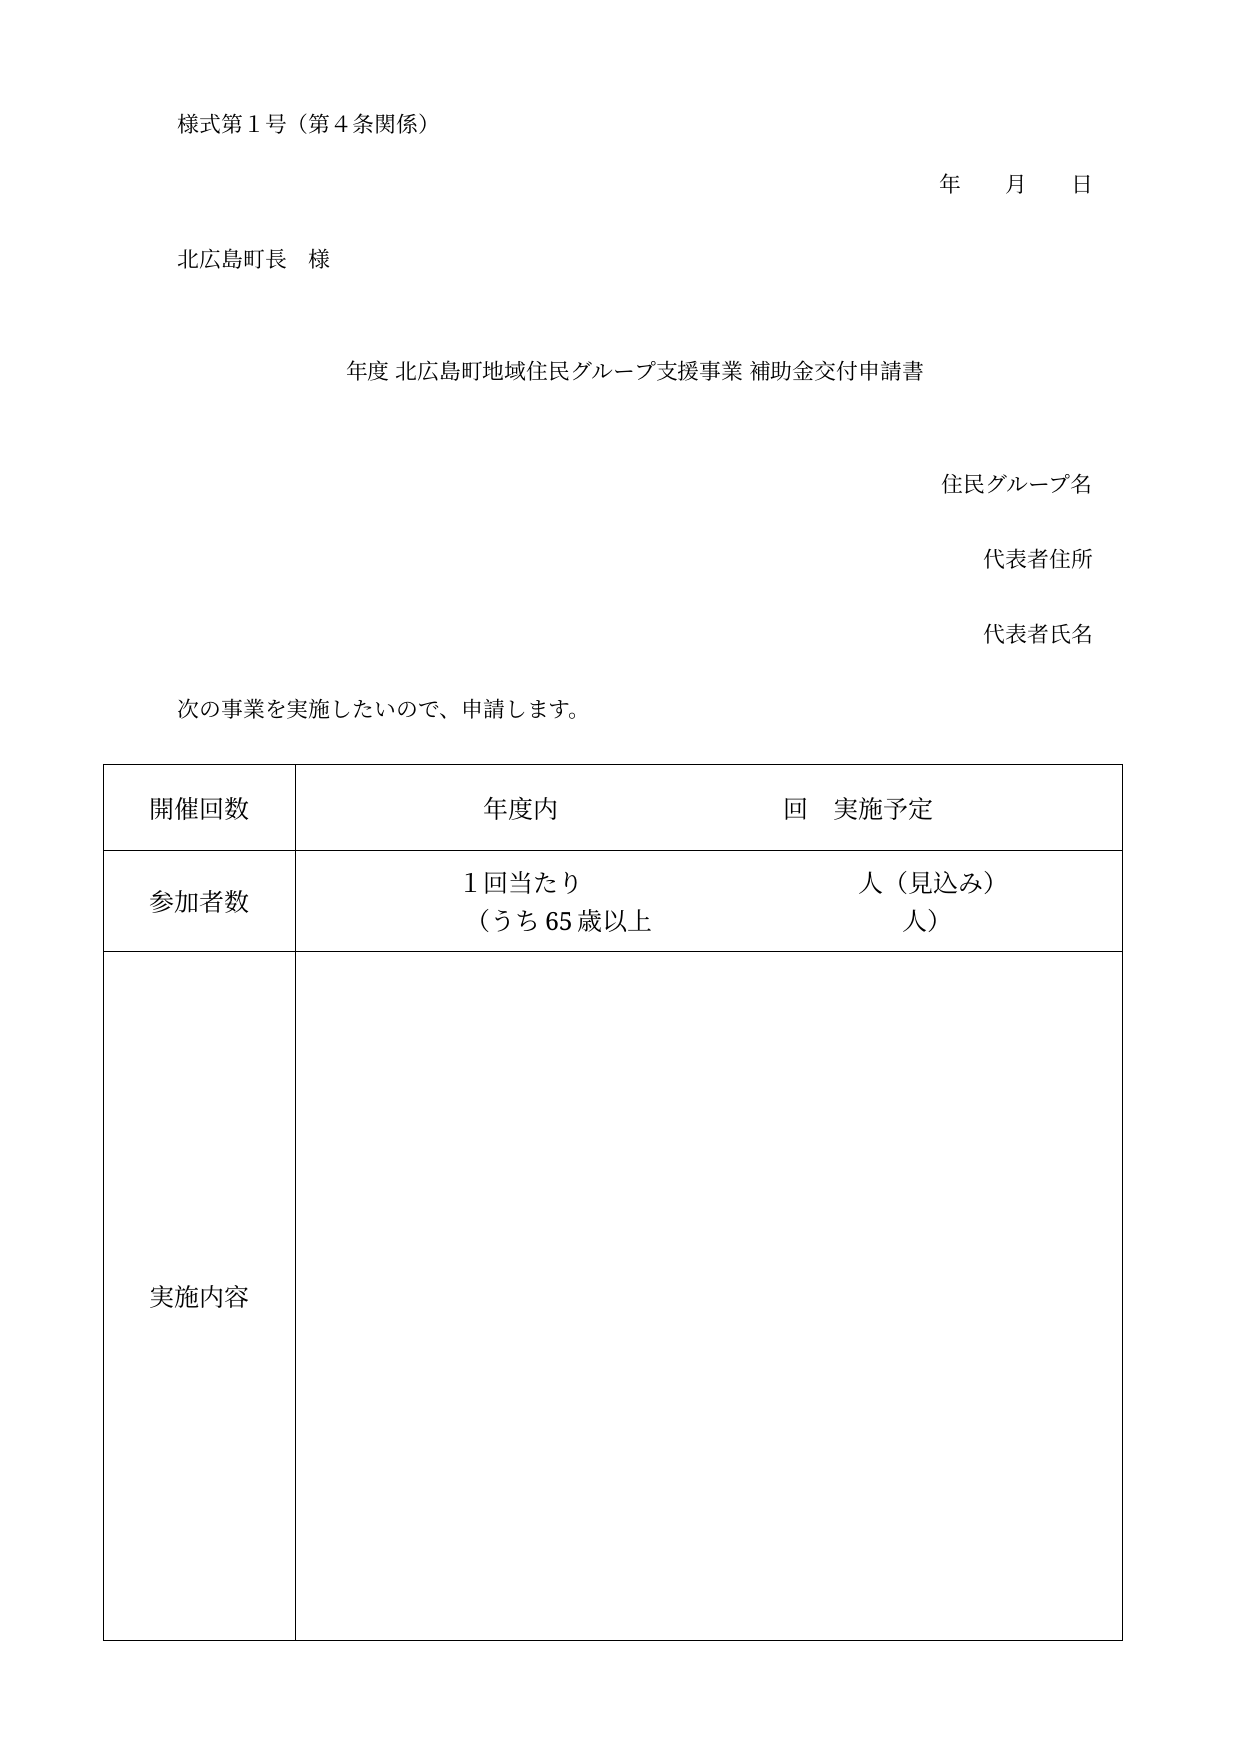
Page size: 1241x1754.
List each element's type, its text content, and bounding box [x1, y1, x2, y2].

text 代表者住所 [177, 539, 1092, 576]
table_cell [296, 952, 1122, 1640]
text 年 月 日 [177, 164, 1092, 201]
text 住民グループ名 [177, 464, 1092, 501]
text 代表者氏名 [177, 614, 1092, 651]
table_header 開催回数 [104, 765, 295, 850]
table_cell １回当たり 人（見込み） （うち65歳以上 人） [296, 851, 1122, 951]
table_cell 参加者数 [104, 851, 295, 951]
table_header 年度内 回 実施予定 [296, 765, 1122, 850]
table_cell 実施内容 [104, 952, 295, 1640]
text 次の事業を実施したいので、申請します。 [177, 689, 1092, 726]
text 北広島町長 様 [177, 239, 1092, 276]
text 年度 北広島町地域住民グループ支援事業 補助金交付申請書 [177, 351, 1092, 389]
